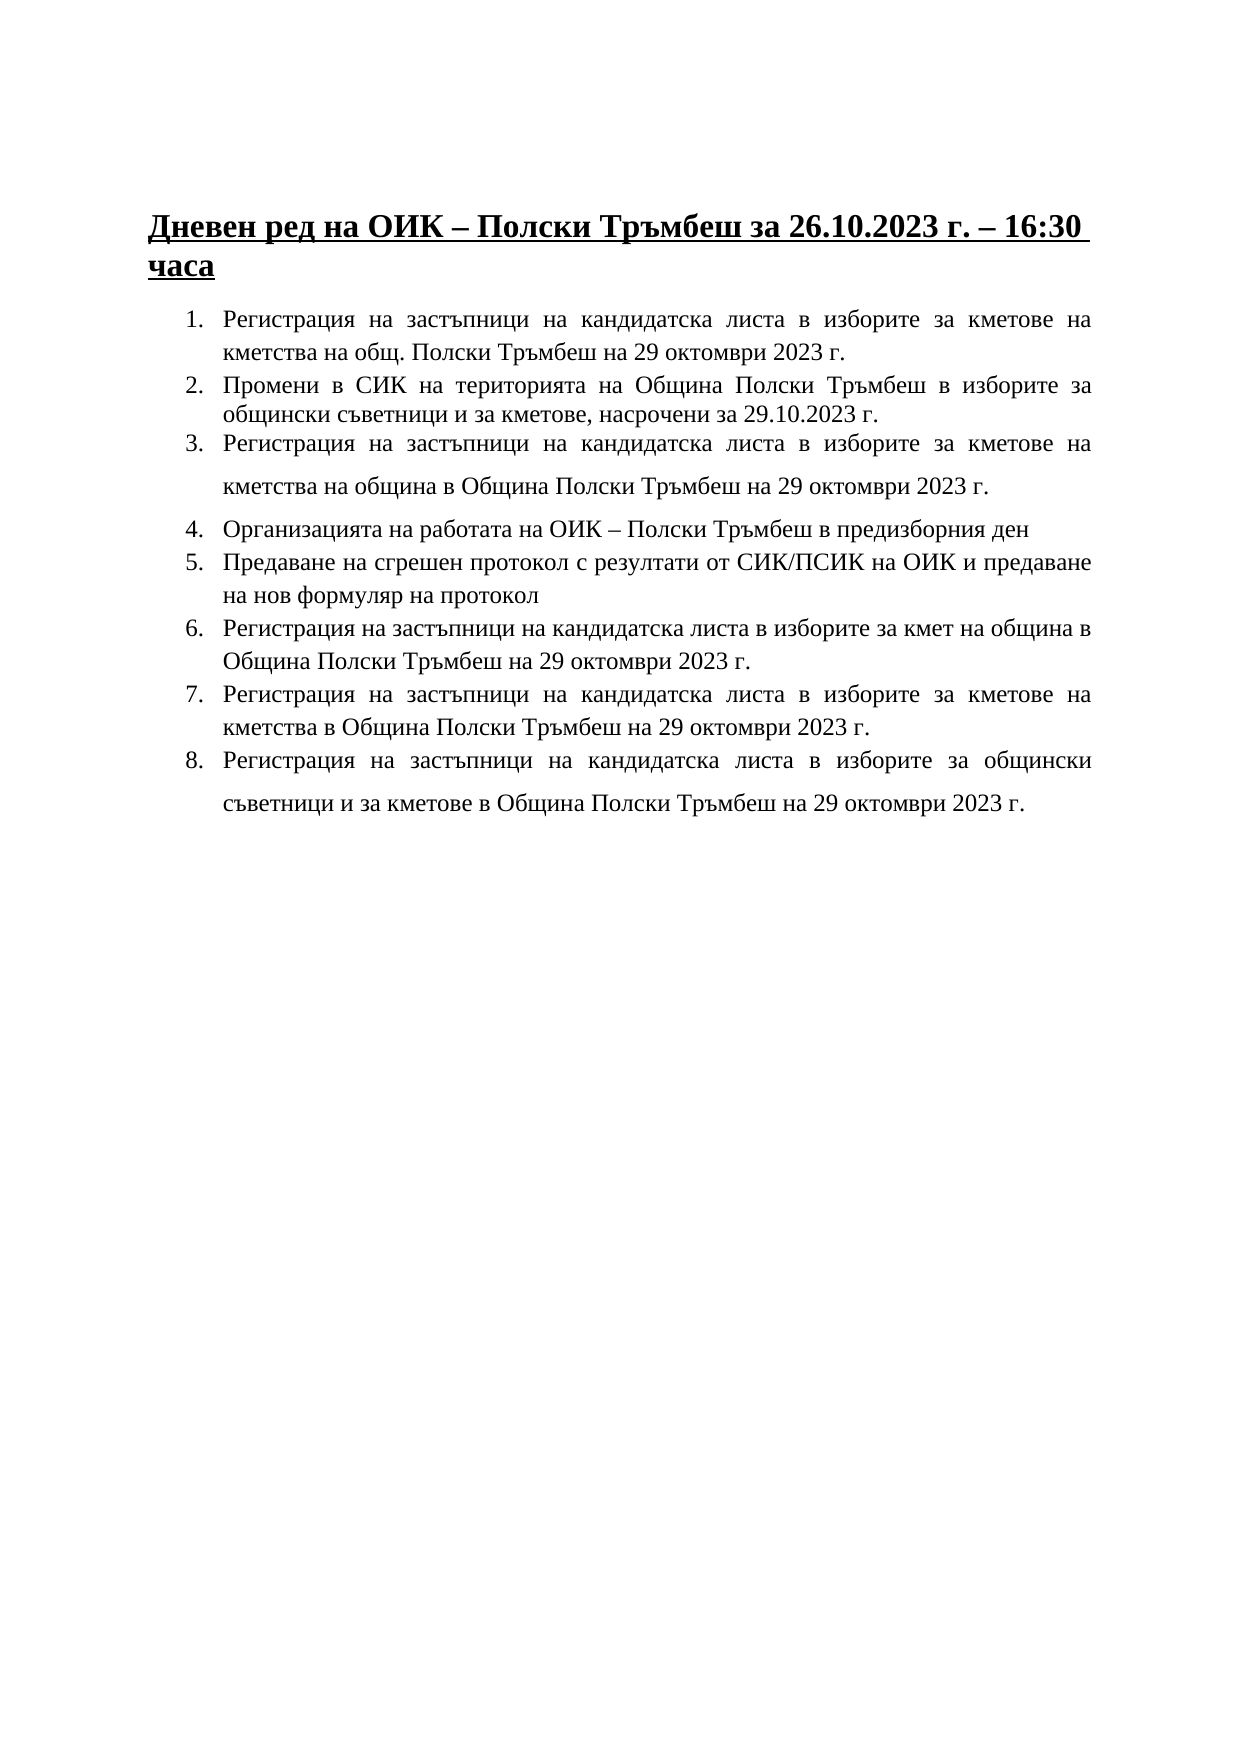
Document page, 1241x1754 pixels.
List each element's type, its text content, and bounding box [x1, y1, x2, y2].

list Регистрация на застъпници на кандидатска листа в изборите за кметове на кметства на общ. Полски Тръмбеш на 29 октомври 2023 г. [185, 304, 1093, 366]
list Регистрация на застъпници на кандидатска листа в изборите за кмет на община в Община Полски Тръмбеш на 29 октомври 2023 г. [185, 613, 1093, 675]
list Организацията на работата на ОИК – Полски Тръмбеш в предизборния ден [185, 514, 1093, 543]
list Промени в СИК на територията на Община Полски Тръмбеш в изборите за общински съветници и за кметове, насрочени за 29.10.2023 г. [185, 370, 1093, 428]
text Дневен ред на ОИК – Полски Тръмбеш за 26.10.2023 г. – 16:30 часа [148, 207, 1093, 283]
list Регистрация на застъпници на кандидатска листа в изборите за общински съветници и за кметове в Община Полски Тръмбеш на 29 октомври 2023 г. [185, 745, 1093, 817]
list Регистрация на застъпници на кандидатска листа в изборите за кметове на кметства в Община Полски Тръмбеш на 29 октомври 2023 г. [185, 679, 1093, 741]
list Регистрация на застъпници на кандидатска листа в изборите за кметове на кметства на община в Община Полски Тръмбеш на 29 октомври 2023 г. [185, 428, 1093, 500]
list Предаване на сгрешен протокол с резултати от СИК/ПСИК на ОИК и предаване на нов формуляр на протокол [185, 547, 1093, 609]
